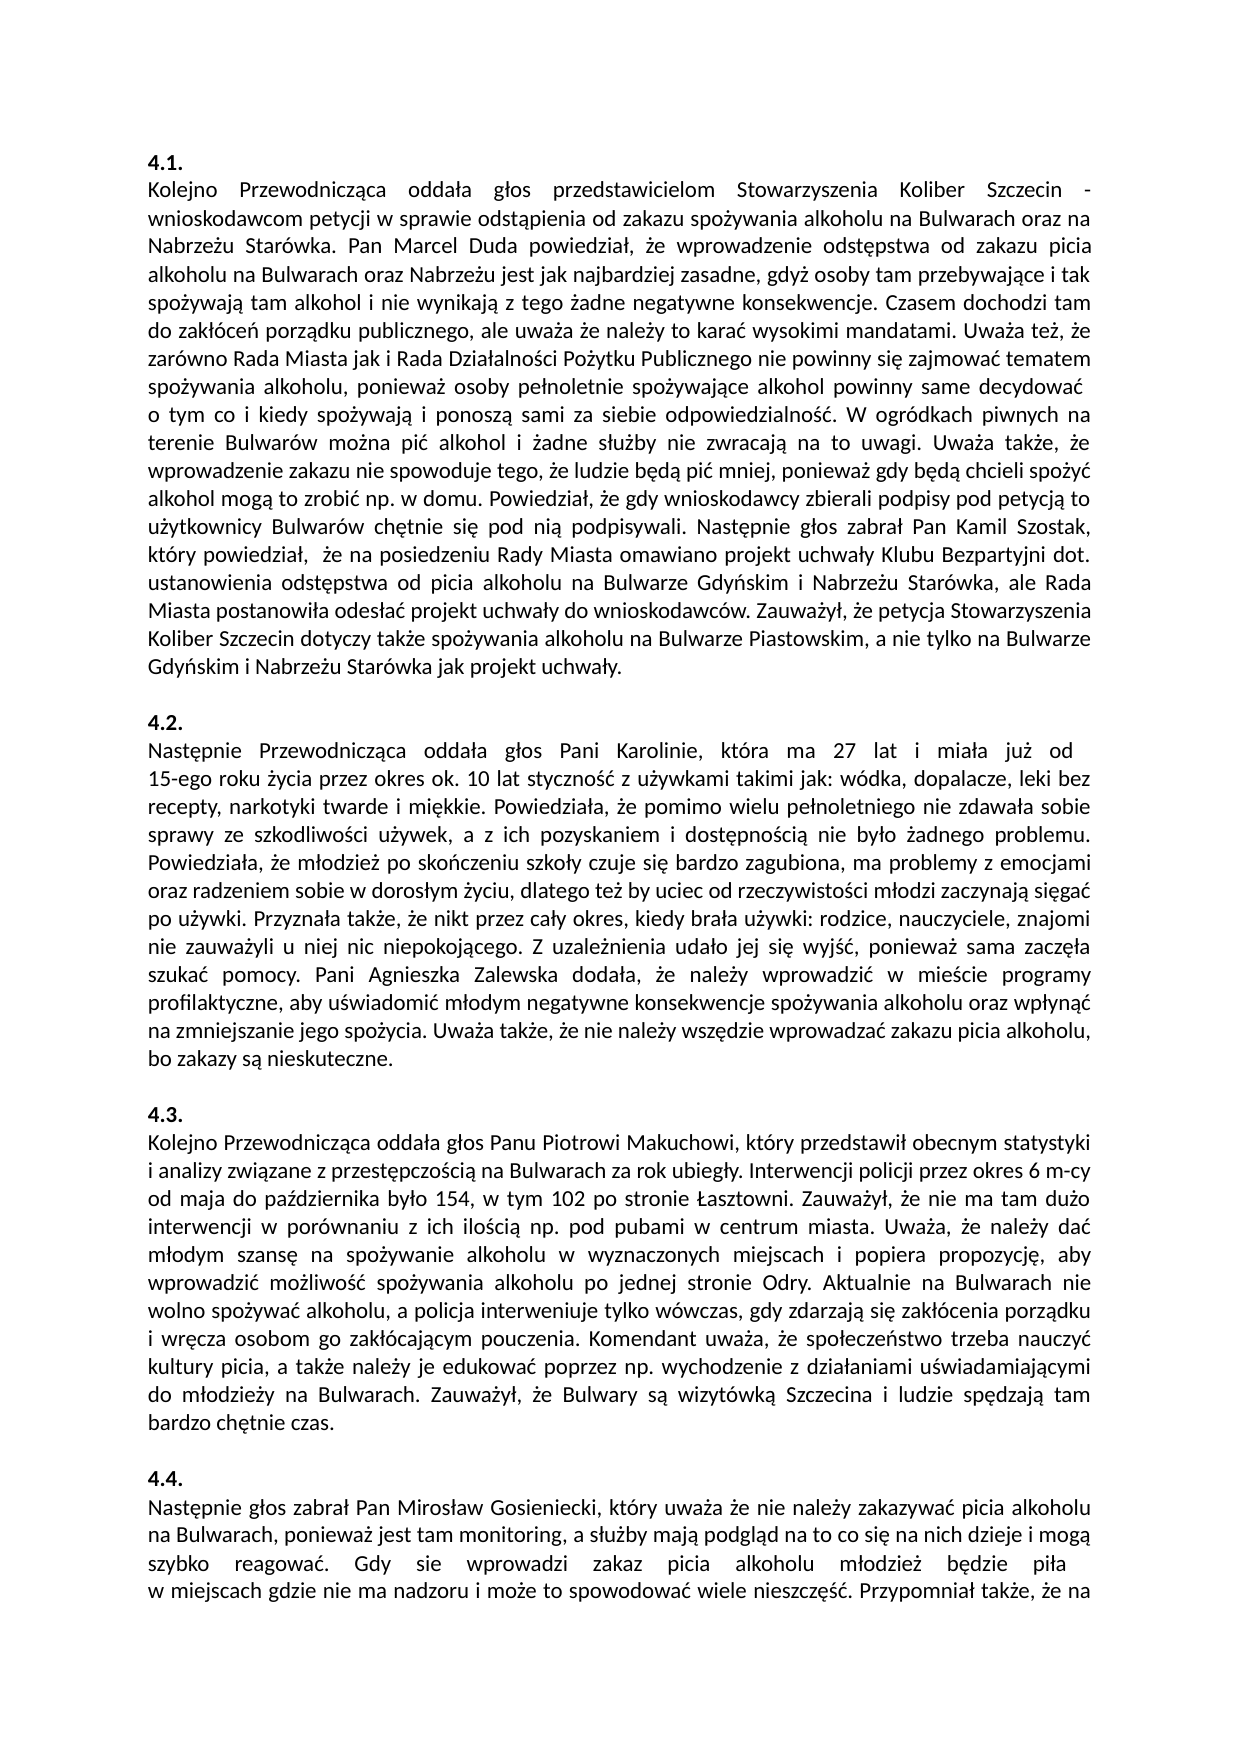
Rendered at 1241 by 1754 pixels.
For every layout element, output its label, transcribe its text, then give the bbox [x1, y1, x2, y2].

text 4.4. [148, 1464, 1093, 1493]
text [148, 1493, 1093, 1605]
text 4.2. [148, 708, 1093, 736]
text Kolejno Przewodnicząca oddała głos Panu Piotrowi Makuchowi, który przedstawił obecnym statystyki i analizy związane z przestępczością na Bulwarach za rok ubiegły. Interwencji policji przez okres 6 m-cy od maja do października było 154, w tym 102 po stronie Łasztowni. Zauważył, że nie ma tam dużo interwencji w porównaniu z ich ilością np. pod pubami w centrum miasta. Uważa, że należy dać młodym szansę na spożywanie alkoholu w wyznaczonych miejscach i popiera propozycję, aby wprowadzić możliwość spożywania alkoholu po jednej stronie Odry. Aktualnie na Bulwarach nie wolno spożywać alkoholu, a policja interweniuje tylko wówczas, gdy zdarzają się zakłócenia porządku i wręcza osobom go zakłócającym pouczenia. Komendant uważa, że społeczeństwo trzeba nauczyć kultury picia, a także należy je edukować poprzez np. wychodzenie z działaniami uświadamiającymi do młodzieży na Bulwarach. Zauważył, że Bulwary są wizytówką Szczecina i ludzie spędzają tam bardzo chętnie czas. [148, 1128, 1093, 1437]
text Następnie Przewodnicząca oddała głos Pani Karolinie, która ma 27 lat i miała już od 15-ego roku życia przez okres ok. 10 lat styczność z używkami takimi jak: wódka, dopalacze, leki bez recepty, narkotyki twarde i miękkie. Powiedziała, że pomimo wielu pełnoletniego nie zdawała sobie sprawy ze szkodliwości używek, a z ich pozyskaniem i dostępnością nie było żadnego problemu. Powiedziała, że młodzież po skończeniu szkoły czuje się bardzo zagubiona, ma problemy z emocjami oraz radzeniem sobie w dorosłym życiu, dlatego też by uciec od rzeczywistości młodzi zaczynają sięgać po używki. Przyznała także, że nikt przez cały okres, kiedy brała używki: rodzice, nauczyciele, znajomi nie zauważyli u niej nic niepokojącego. Z uzależnienia udało jej się wyjść, ponieważ sama zaczęła szukać pomocy. Pani Agnieszka Zalewska dodała, że należy wprowadzić w mieście programy profilaktyczne, aby uświadomić młodym negatywne konsekwencje spożywania alkoholu oraz wpłynąć na zmniejszanie jego spożycia. Uważa także, że nie należy wszędzie wprowadzać zakazu picia alkoholu, bo zakazy są nieskuteczne. [148, 736, 1093, 1072]
text 4.3. [148, 1100, 1093, 1128]
text 4.1. [148, 148, 1093, 176]
text Kolejno Przewodnicząca oddała głos przedstawicielom Stowarzyszenia Koliber Szczecin - wnioskodawcom petycji w sprawie odstąpienia od zakazu spożywania alkoholu na Bulwarach oraz na Nabrzeżu Starówka. Pan Marcel Duda powiedział, że wprowadzenie odstępstwa od zakazu picia alkoholu na Bulwarach oraz Nabrzeżu jest jak najbardziej zasadne, gdyż osoby tam przebywające i tak spożywają tam alkohol i nie wynikają z tego żadne negatywne konsekwencje. Czasem dochodzi tam do zakłóceń porządku publicznego, ale uważa że należy to karać wysokimi mandatami. Uważa też, że zarówno Rada Miasta jak i Rada Działalności Pożytku Publicznego nie powinny się zajmować tematem spożywania alkoholu, ponieważ osoby pełnoletnie spożywające alkohol powinny same decydować o tym co i kiedy spożywają i ponoszą sami za siebie odpowiedzialność. W ogródkach piwnych na terenie Bulwarów można pić alkohol i żadne służby nie zwracają na to uwagi. Uważa także, że wprowadzenie zakazu nie spowoduje tego, że ludzie będą pić mniej, ponieważ gdy będą chcieli spożyć alkohol mogą to zrobić np. w domu. Powiedział, że gdy wnioskodawcy zbierali podpisy pod petycją to użytkownicy Bulwarów chętnie się pod nią podpisywali. Następnie głos zabrał Pan Kamil Szostak, który powiedział, że na posiedzeniu Rady Miasta omawiano projekt uchwały Klubu Bezpartyjni dot. ustanowienia odstępstwa od picia alkoholu na Bulwarze Gdyńskim i Nabrzeżu Starówka, ale Rada Miasta postanowiła odesłać projekt uchwały do wnioskodawców. Zauważył, że petycja Stowarzyszenia Koliber Szczecin dotyczy także spożywania alkoholu na Bulwarze Piastowskim, a nie tylko na Bulwarze Gdyńskim i Nabrzeżu Starówka jak projekt uchwały. [148, 176, 1093, 680]
